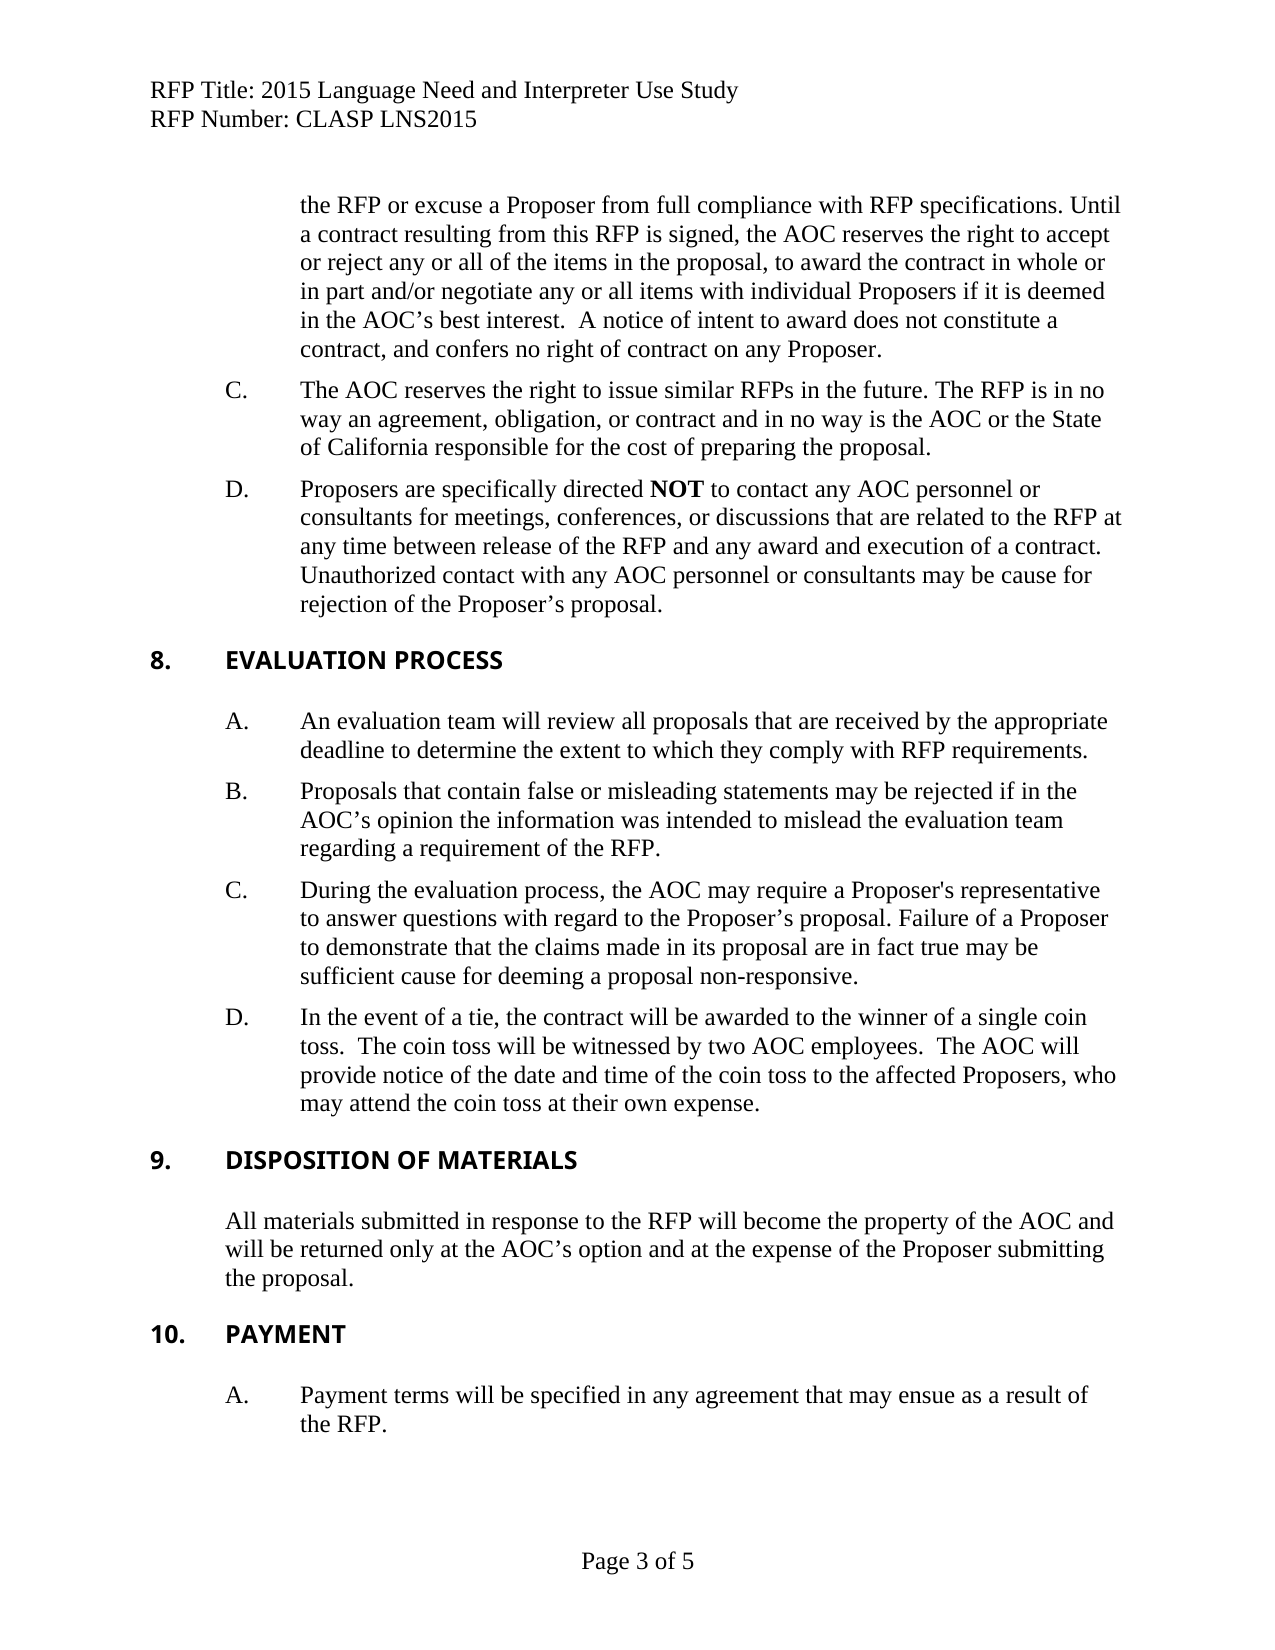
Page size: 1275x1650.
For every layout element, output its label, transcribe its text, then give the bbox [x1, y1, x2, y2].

list All materials submitted in response to the RFP will become the property of the AOC and will be returned only at the AOC’s option and at the expense of the Proposer submitting the proposal. [225, 1206, 1125, 1292]
list A. Payment terms will be specified in any agreement that may ensue as a result of the RFP. [225, 1381, 1125, 1438]
list B. Proposals that contain false or misleading statements may be rejected if in the AOC’s opinion the information was intended to mislead the evaluation team regarding a requirement of the RFP. [225, 776, 1125, 862]
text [225, 190, 1125, 362]
list EVALUATION PROCESS [150, 642, 1125, 677]
list DISPOSITION OF MATERIALS [150, 1142, 1125, 1176]
list D. Proposers are specifically directed NOT to contact any AOC personnel or consultants for meetings, conferences, or discussions that are related to the RFP at any time between release of the RFP and any award and execution of a contract. Unauthorized contact with any AOC personnel or consultants may be cause for rejection of the Proposer’s proposal. [225, 474, 1125, 617]
list D. In the event of a tie, the contract will be awarded to the winner of a single coin toss. The coin toss will be witnessed by two AOC employees. The AOC will provide notice of the date and time of the coin toss to the affected Proposers, who may attend the coin toss at their own expense. [225, 1002, 1125, 1117]
list A. An evaluation team will review all proposals that are received by the appropriate deadline to determine the extent to which they comply with RFP requirements. [225, 706, 1125, 763]
text The AOC reserves the right to issue similar RFPs in the future. The RFP is in no way an agreement, obligation, or contract and in no way is the AOC or the State of California responsible for the cost of preparing the proposal. [225, 375, 1125, 461]
list PAYMENT [150, 1317, 1125, 1351]
list C. During the evaluation process, the AOC may require a Proposer's representative to answer questions with regard to the Proposer’s proposal. Failure of a Proposer to demonstrate that the claims made in its proposal are in fact true may be sufficient cause for deeming a proposal non-responsive. [225, 875, 1125, 990]
